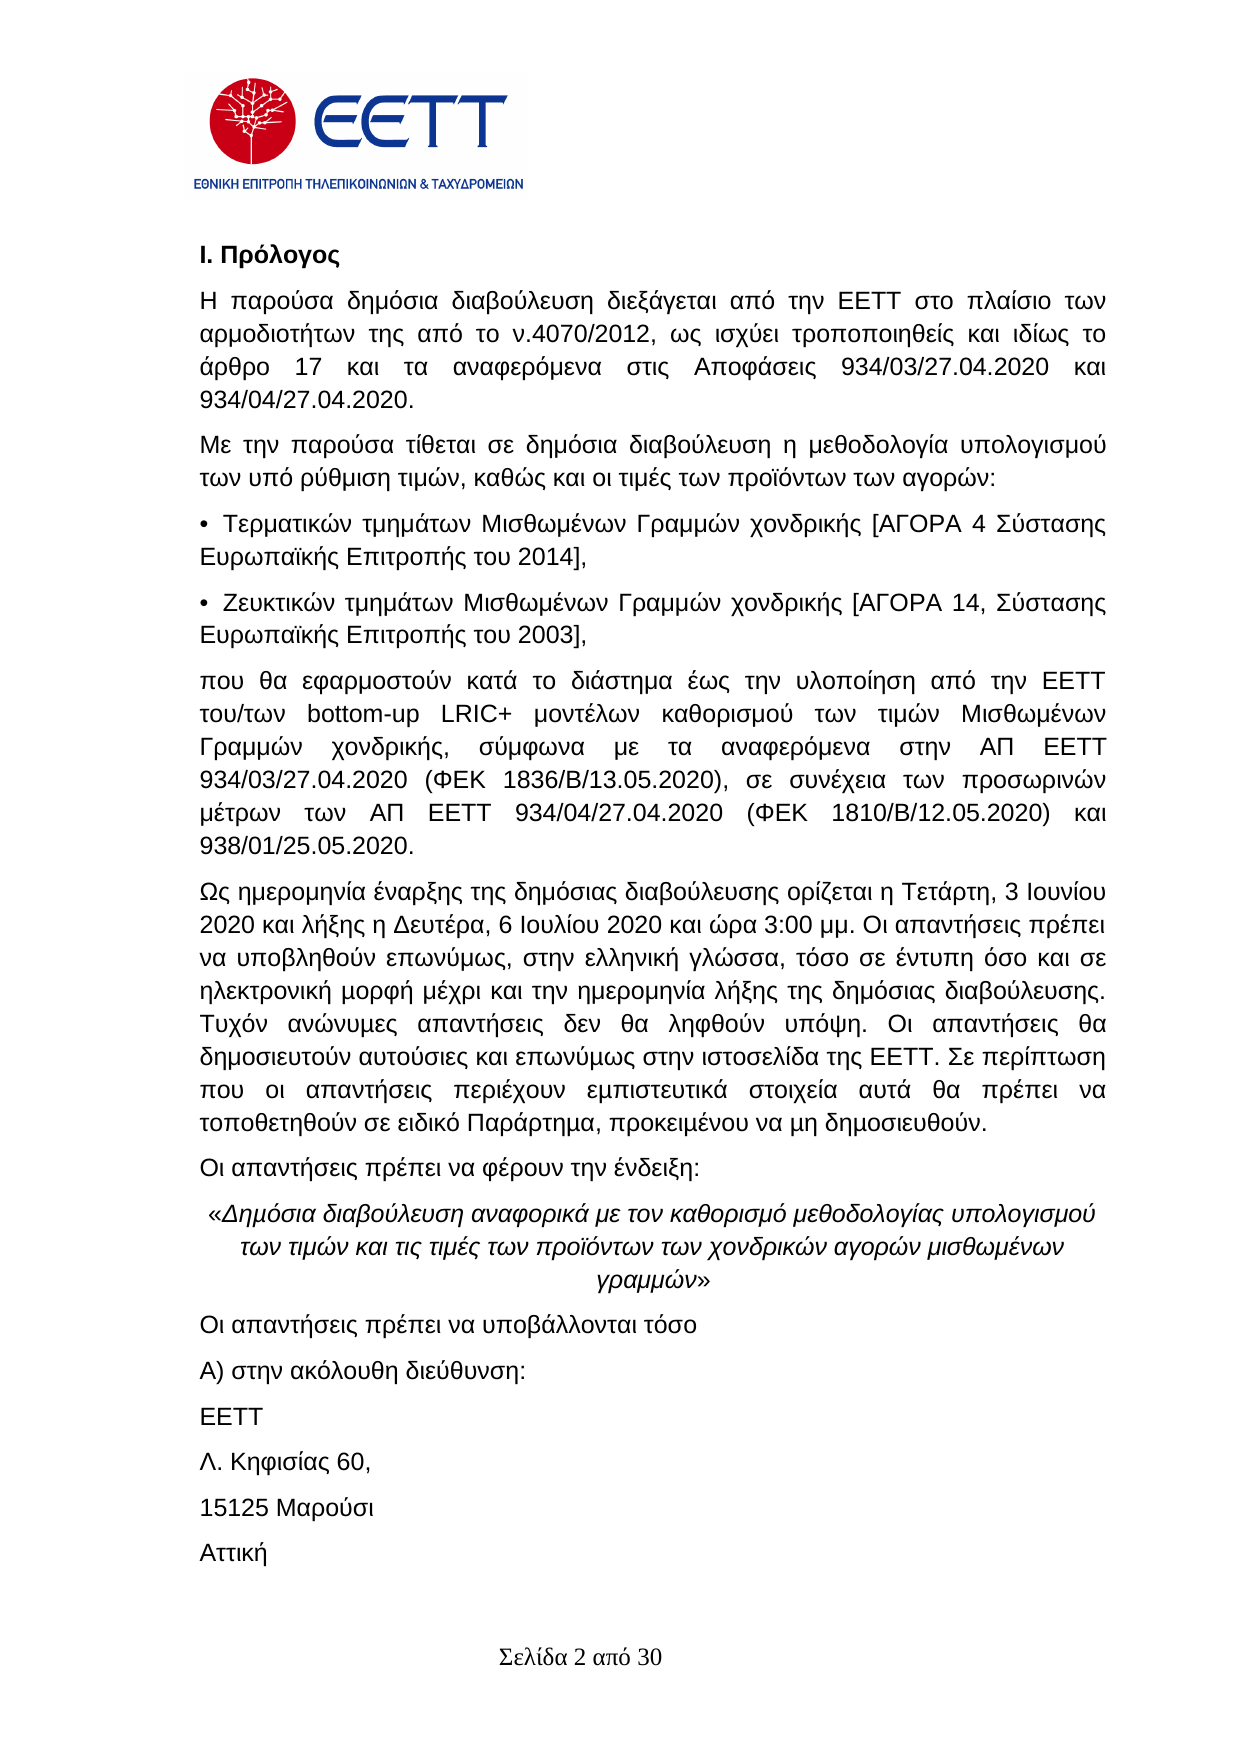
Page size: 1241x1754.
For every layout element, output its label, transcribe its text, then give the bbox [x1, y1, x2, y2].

text Ως ημερομηνία έναρξης της δημόσιας διαβούλευσης ορίζεται η Τετάρτη, 3 Ιουνίου 2020 και λήξης η Δευτέρα, 6 Ιουλίου 2020 και ώρα 3:00 μμ. Οι απαντήσεις πρέπει να υποβληθούν επωνύμως, στην ελληνική γλώσσα, τόσο σε έντυπη όσο και σε ηλεκτρονική µορφή μέχρι και την ημερομηνία λήξης της δημόσιας διαβούλευσης. Τυχόν ανώνυµες απαντήσεις δεν θα ληφθούν υπόψη. Οι απαντήσεις θα δημοσιευτούν αυτούσιες και επωνύµως στην ιστοσελίδα της ΕΕΤΤ. Σε περίπτωση που οι απαντήσεις περιέχουν εµπιστευτικά στοιχεία αυτά θα πρέπει να τοποθετηθούν σε ειδικό Παράρτηµα, προκειµένου να µη δηµοσιευθούν. [199, 877, 1107, 1137]
text Οι απαντήσεις πρέπει να υποβάλλονται τόσο [199, 1310, 1107, 1339]
text Η παρούσα δημόσια διαβούλευση διεξάγεται από την ΕΕΤΤ στο πλαίσιο των αρμοδιοτήτων της από το ν.4070/2012, ως ισχύει τροποποιηθείς και ιδίως το άρθρο 17 και τα αναφερόμενα στις Αποφάσεις 934/03/27.04.2020 και 934/04/27.04.2020. [199, 286, 1107, 414]
text ΕΕΤΤ [199, 1401, 1107, 1430]
text Αττική [199, 1538, 1107, 1567]
text • Ζευκτικών τμημάτων Μισθωμένων Γραμμών χονδρικής [ΑΓΟΡΑ 14, Σύστασης Ευρωπαϊκής Επιτροπής του 2003], [199, 587, 1107, 649]
text «Δηµόσια διαβούλευση αναφορικά με τον καθορισμό μεθοδολογίας υπολογισμού των τιμών και τις τιμές των προϊόντων των χονδρικών αγορών μισθωμένων γραμμών» [199, 1199, 1107, 1294]
text Ι. Πρόλογος [199, 240, 1107, 269]
text Οι απαντήσεις πρέπει να φέρουν την ένδειξη: [199, 1153, 1107, 1182]
text Με την παρούσα τίθεται σε δημόσια διαβούλευση η μεθοδολογία υπολογισμού των υπό ρύθμιση τιμών, καθώς και οι τιμές των προϊόντων των αγορών: [199, 430, 1107, 492]
text • Τερματικών τμημάτων Μισθωμένων Γραμμών χονδρικής [ΑΓΟΡΑ 4 Σύστασης Ευρωπαϊκής Επιτροπής του 2014], [199, 509, 1107, 571]
text Α) στην ακόλουθη διεύθυνση: [199, 1356, 1107, 1385]
text 15125 Μαρούσι [199, 1492, 1107, 1521]
picture [185, 73, 529, 199]
text που θα εφαρμοστούν κατά το διάστημα έως την υλοποίηση από την ΕΕΤΤ του/των bottom-up LRIC+ μοντέλων καθορισμού των τιμών Μισθωμένων Γραμμών χονδρικής, σύμφωνα με τα αναφερόμενα στην ΑΠ ΕΕΤΤ 934/03/27.04.2020 (ΦΕΚ 1836/Β/13.05.2020), σε συνέχεια των προσωρινών μέτρων των ΑΠ ΕΕΤΤ 934/04/27.04.2020 (ΦΕΚ 1810/Β/12.05.2020) και 938/01/25.05.2020. [199, 666, 1107, 860]
text Λ. Κηφισίας 60, [199, 1447, 1107, 1476]
